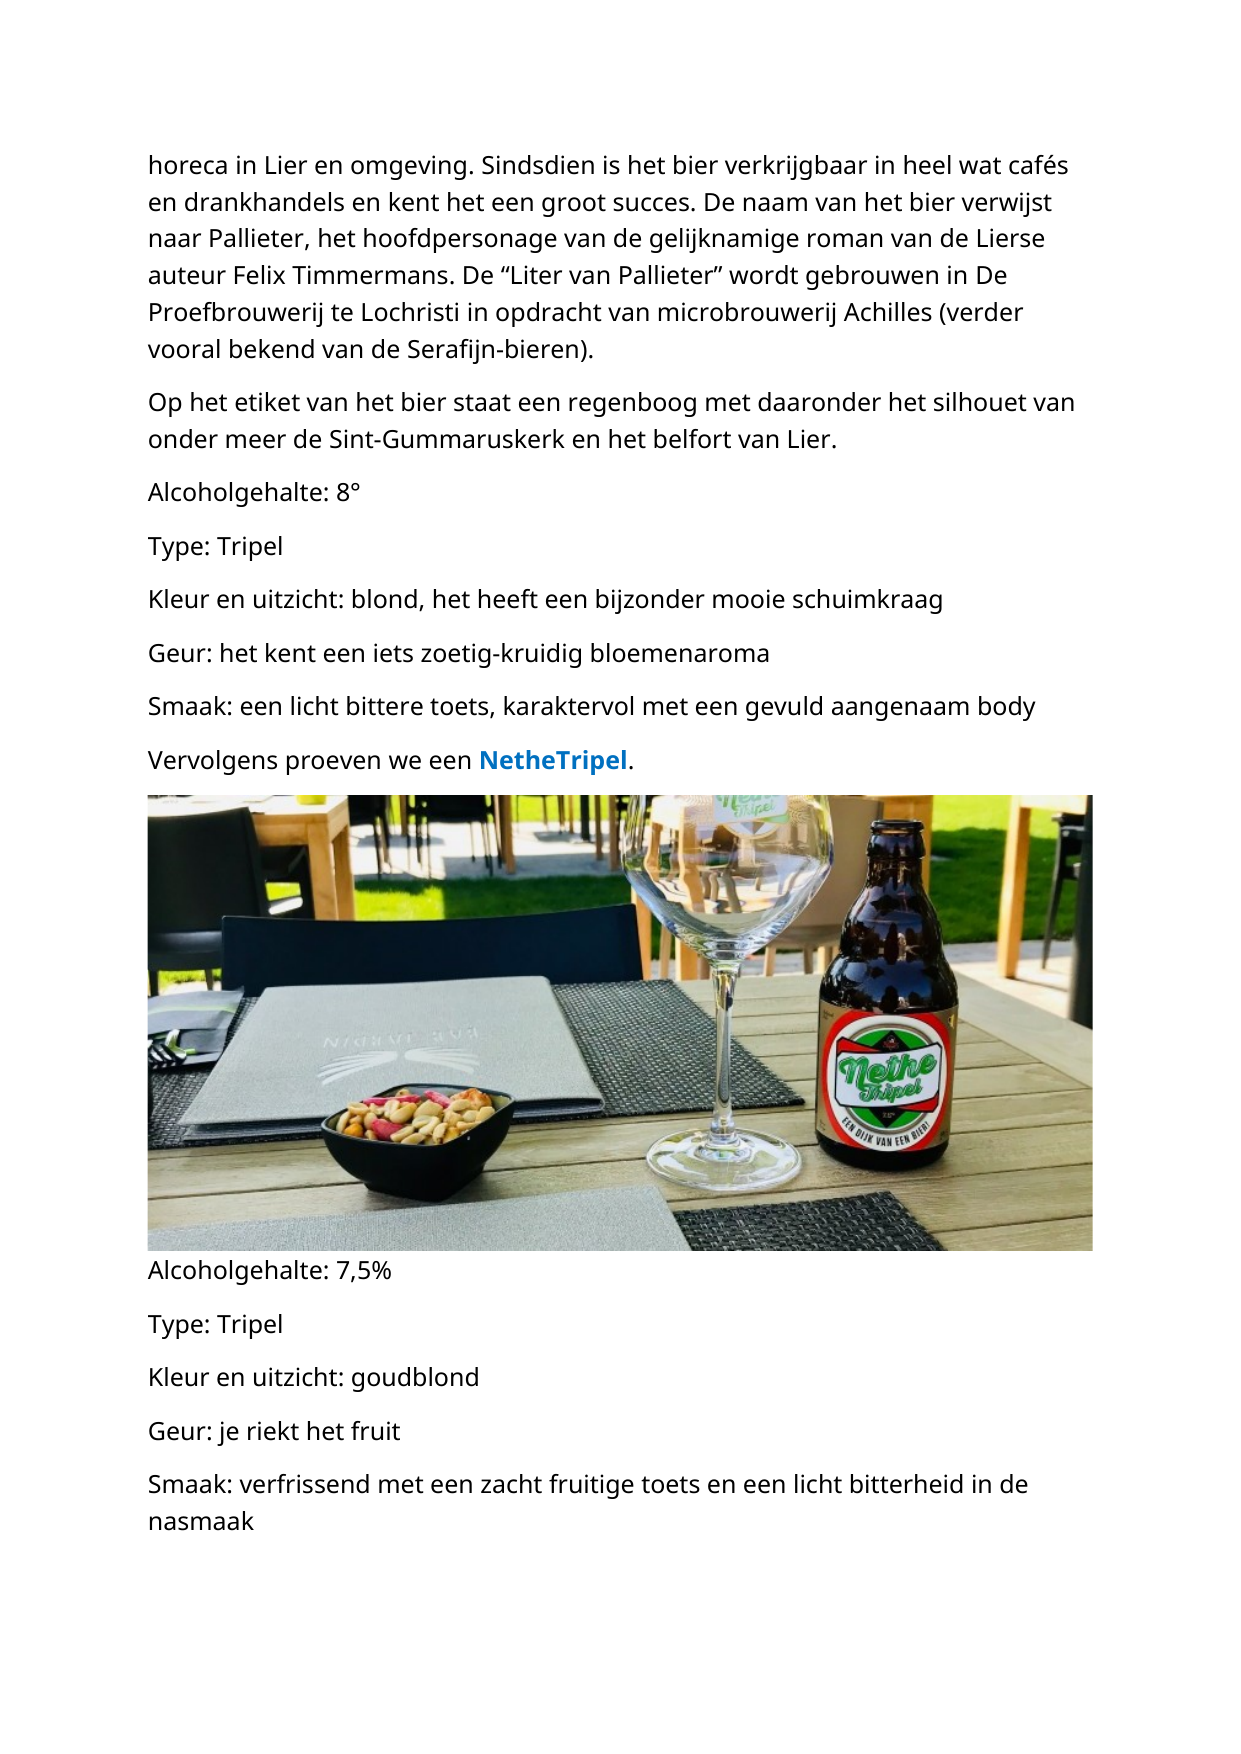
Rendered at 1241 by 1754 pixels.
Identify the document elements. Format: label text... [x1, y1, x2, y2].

text Smaak: een licht bittere toets, karaktervol met een gevuld aangenaam body [148, 689, 1093, 723]
text Alcoholgehalte: 8° [148, 475, 1093, 509]
text Alcoholgehalte: 7,5% [148, 1251, 1093, 1287]
text Geur: het kent een iets zoetig-kruidig bloemenaroma [148, 635, 1093, 669]
text Geur: je riekt het fruit [148, 1413, 1093, 1447]
text Vervolgens proeven we een NetheTripel. [148, 742, 1093, 776]
text Smaak: verfrissend met een zacht fruitige toets en een licht bitterheid in de nasmaak [148, 1467, 1093, 1537]
text Type: Tripel [148, 1306, 1093, 1340]
text Kleur en uitzicht: blond, het heeft een bijzonder mooie schuimkraag [148, 582, 1093, 616]
text Op het etiket van het bier staat een regenboog met daaronder het silhouet van onder meer de Sint-Gummaruskerk en het belfort van Lier. [148, 385, 1093, 456]
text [148, 148, 1093, 366]
text Kleur en uitzicht: goudblond [148, 1360, 1093, 1394]
text Type: Tripel [148, 528, 1093, 563]
picture [147, 795, 1093, 1251]
